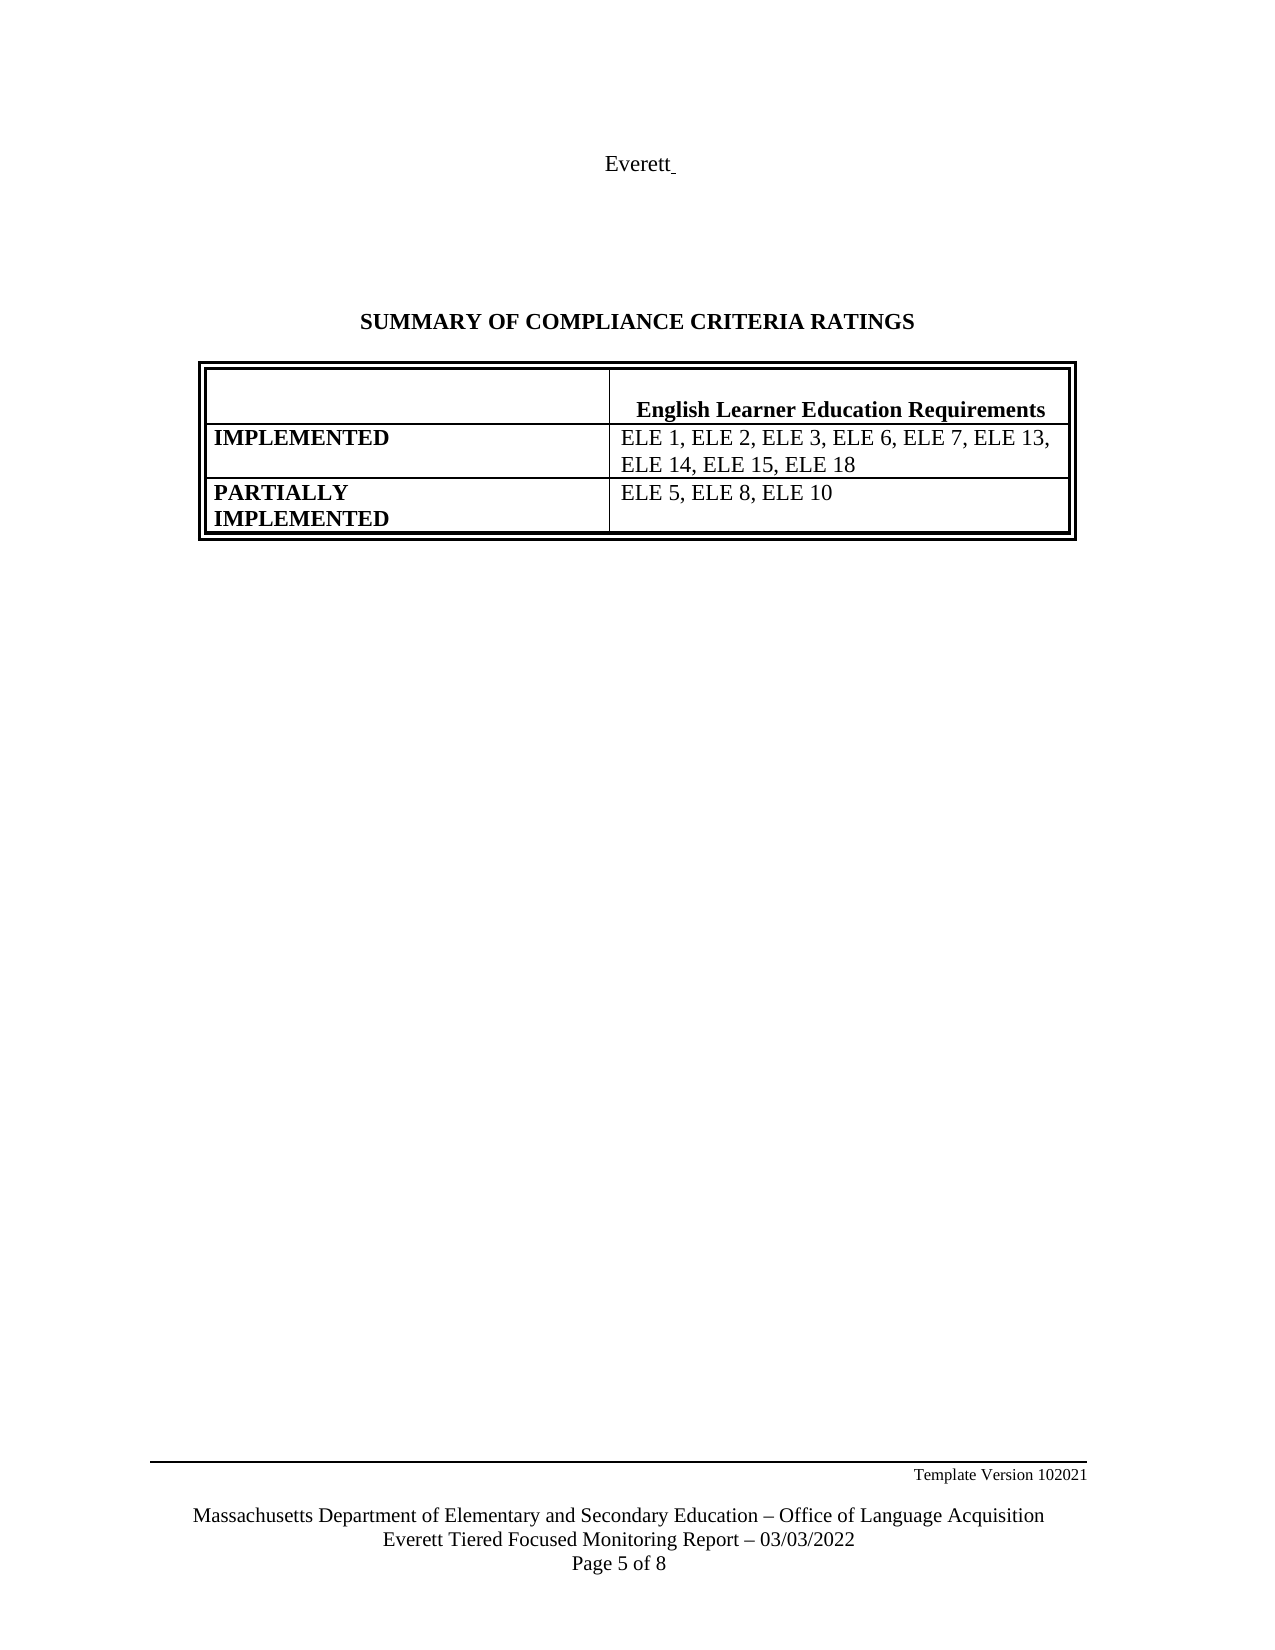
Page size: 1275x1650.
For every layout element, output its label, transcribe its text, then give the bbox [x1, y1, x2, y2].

text Everett [150, 150, 1125, 176]
table_cell PARTIALLY IMPLEMENTED [207, 479, 609, 531]
table_header English Learner Education Requirements [609, 364, 1073, 423]
table_cell ELE 1, ELE 2, ELE 3, ELE 6, ELE 7, ELE 13, ELE 14, ELE 15, ELE 18 [610, 425, 1068, 477]
table_header [203, 364, 609, 423]
text SUMMARY OF COMPLIANCE CRITERIA RATINGS [75, 308, 1200, 334]
table_cell IMPLEMENTED [207, 425, 609, 477]
table_cell ELE 5, ELE 8, ELE 10 [610, 479, 1068, 531]
